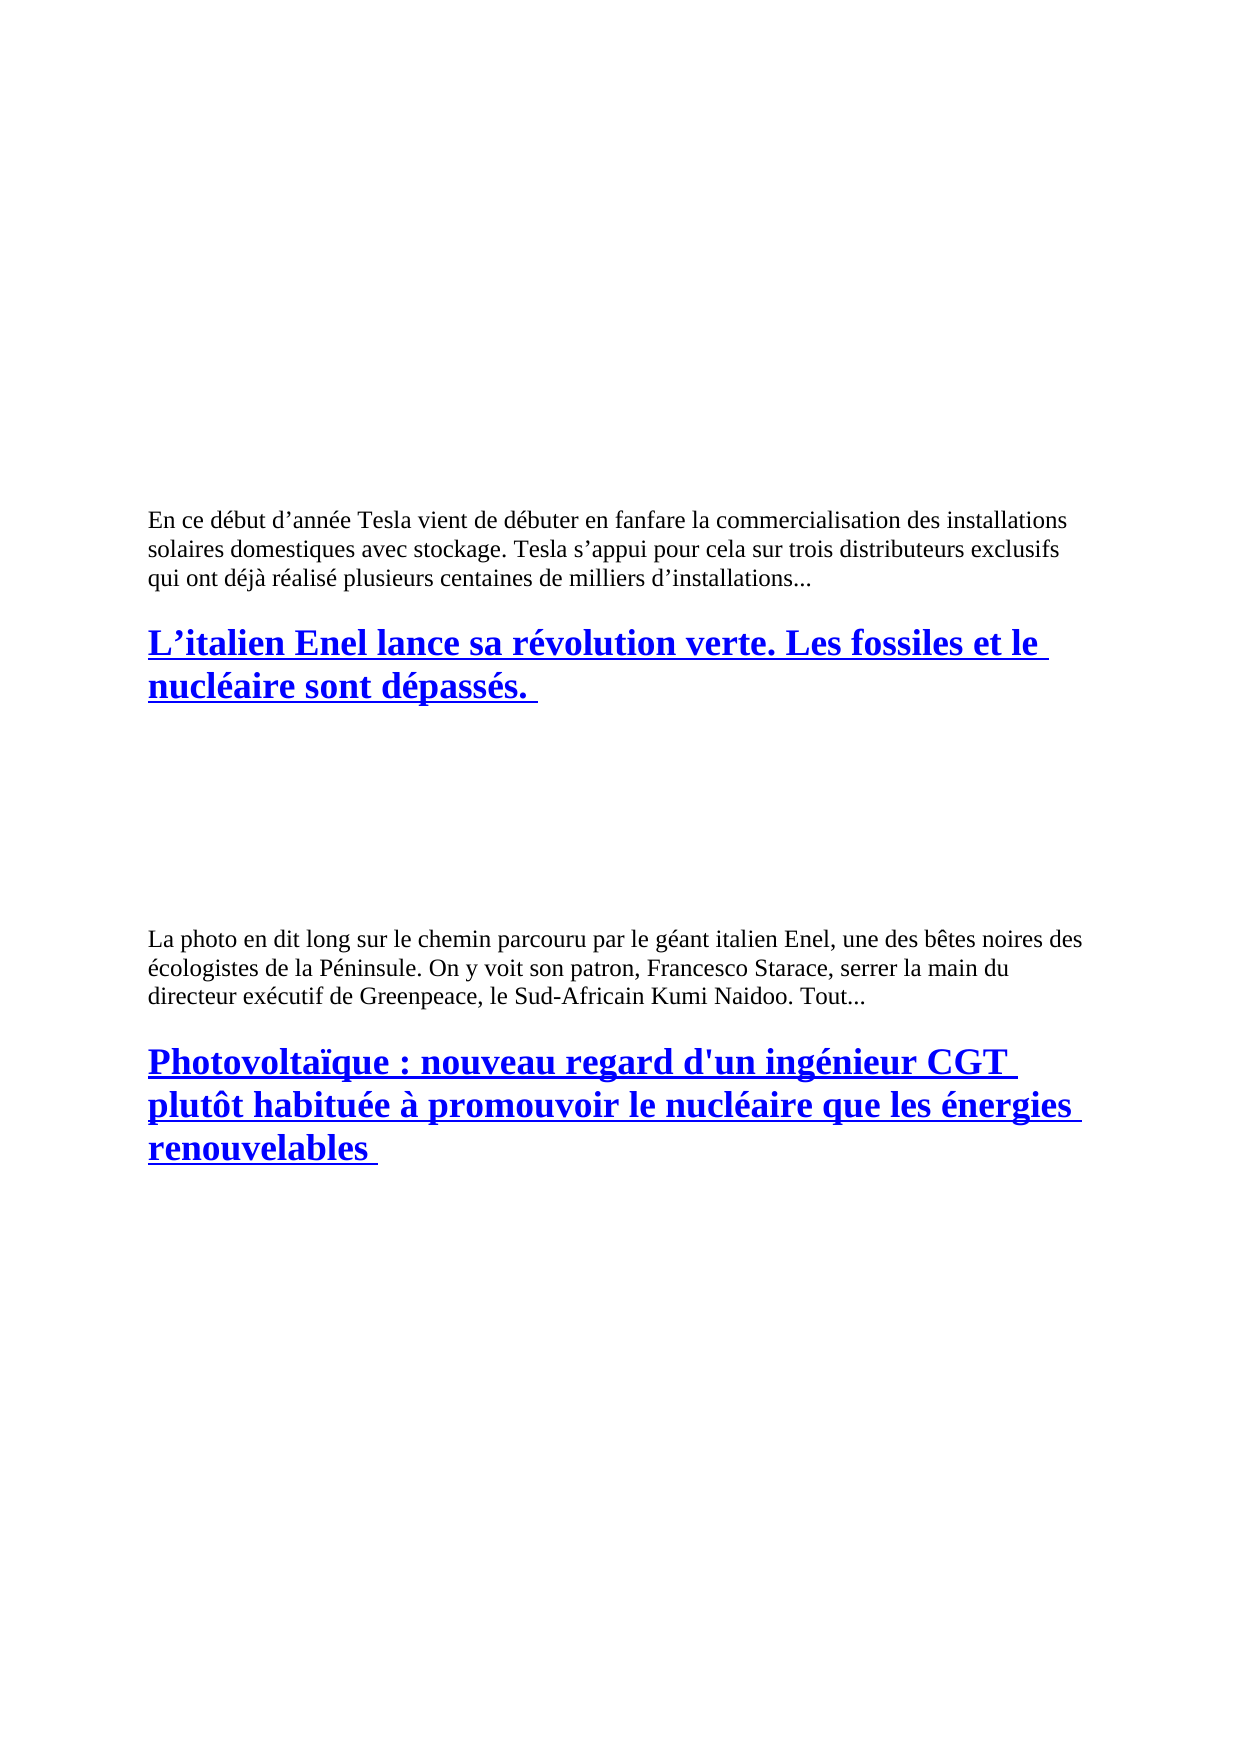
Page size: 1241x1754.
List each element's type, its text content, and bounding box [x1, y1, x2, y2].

text En ce début d’année Tesla vient de débuter en fanfare la commercialisation des installations solaires domestiques avec stockage. Tesla s’appui pour cela sur trois distributeurs exclusifs qui ont déjà réalisé plusieurs centaines de milliers d’installations... [148, 505, 1093, 591]
text L’italien Enel lance sa révolution verte. Les fossiles et le nucléaire sont dépassés. [148, 621, 1093, 707]
text La photo en dit long sur le chemin parcouru par le géant italien Enel, une des bêtes noires des écologistes de la Péninsule. On y voit son patron, Francesco Starace, serrer la main du directeur exécutif de Greenpeace, le Sud-Africain Kumi Naidoo. Tout... [148, 924, 1093, 1010]
text Photovoltaïque : nouveau regard d'un ingénieur CGT plutôt habituée à promouvoir le nucléaire que les énergies renouvelables [148, 1039, 1093, 1169]
